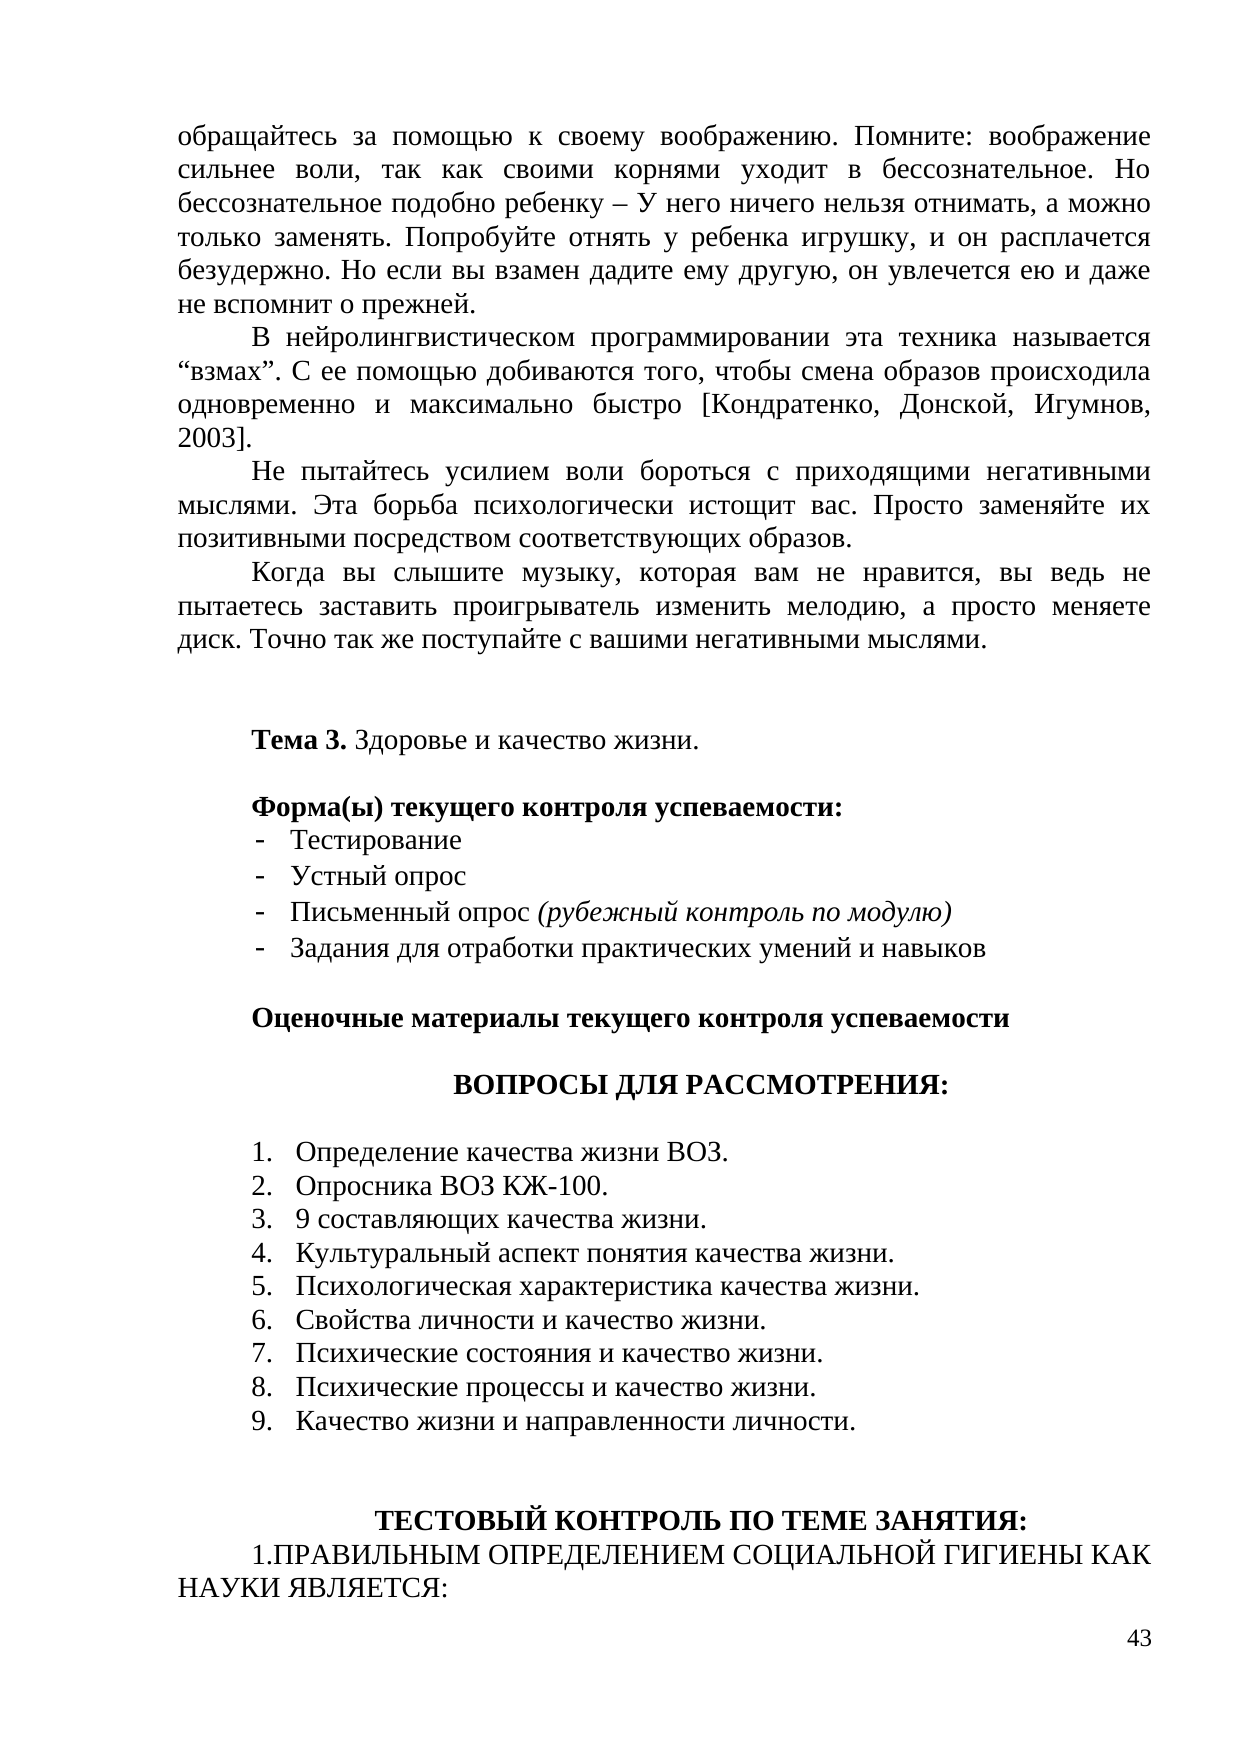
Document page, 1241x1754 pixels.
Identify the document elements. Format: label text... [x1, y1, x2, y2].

list Психологическая характеристика качества жизни. [177, 1268, 1152, 1302]
text Форма(ы) текущего контроля успеваемости: [177, 789, 1152, 822]
list Письменный опрос (рубежный контроль по модулю) [177, 894, 1152, 931]
list Задания для отработки практических умений и навыков [177, 931, 1152, 967]
list Культуральный аспект понятия качества жизни. [177, 1235, 1152, 1268]
text 1.ПРАВИЛЬНЫМ ОПРЕДЕЛЕНИЕМ СОЦИАЛЬНОЙ ГИГИЕНЫ КАК НАУКИ ЯВЛЯЕТСЯ: [177, 1537, 1152, 1604]
text Когда вы слышите музыку, которая вам не нравится, вы ведь не пытаетесь заставить проигрыватель изменить мелодию, а просто меняете диск. Точно так же поступайте с вашими негативными мыслями. [177, 554, 1152, 655]
text Тема 3. Здоровье и качество жизни. [177, 722, 1152, 755]
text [177, 118, 1152, 319]
list 9 составляющих качества жизни. [177, 1201, 1152, 1235]
text Вопросы для рассмотрения: [177, 1067, 1152, 1101]
list Устный опрос [177, 858, 1152, 894]
list Тестирование [177, 822, 1152, 858]
list Психические процессы и качество жизни. [177, 1369, 1152, 1403]
list Опросника ВОЗ КЖ-100. [177, 1168, 1152, 1201]
text Не пытайтесь усилием воли бороться с приходящими негативными мыслями. Эта борьба психологически истощит вас. Просто заменяйте их позитивными посредством соответствующих образов. [177, 453, 1152, 554]
list Качество жизни и направленности личности. [177, 1403, 1152, 1436]
list Психические состояния и качество жизни. [177, 1336, 1152, 1369]
text Тестовый контроль по теме занятия: [177, 1503, 1152, 1537]
list Свойства личности и качество жизни. [177, 1302, 1152, 1336]
text Оценочные материалы текущего контроля успеваемости [177, 1000, 1152, 1034]
text В нейролингвистическом программировании эта техника называется “взмах”. С ее помощью добиваются того, чтобы смена образов происходила одновременно и максимально быстро [Кондратенко, Донской, Игумнов, 2003]. [177, 319, 1152, 453]
list Определение качества жизни ВОЗ. [177, 1134, 1152, 1168]
